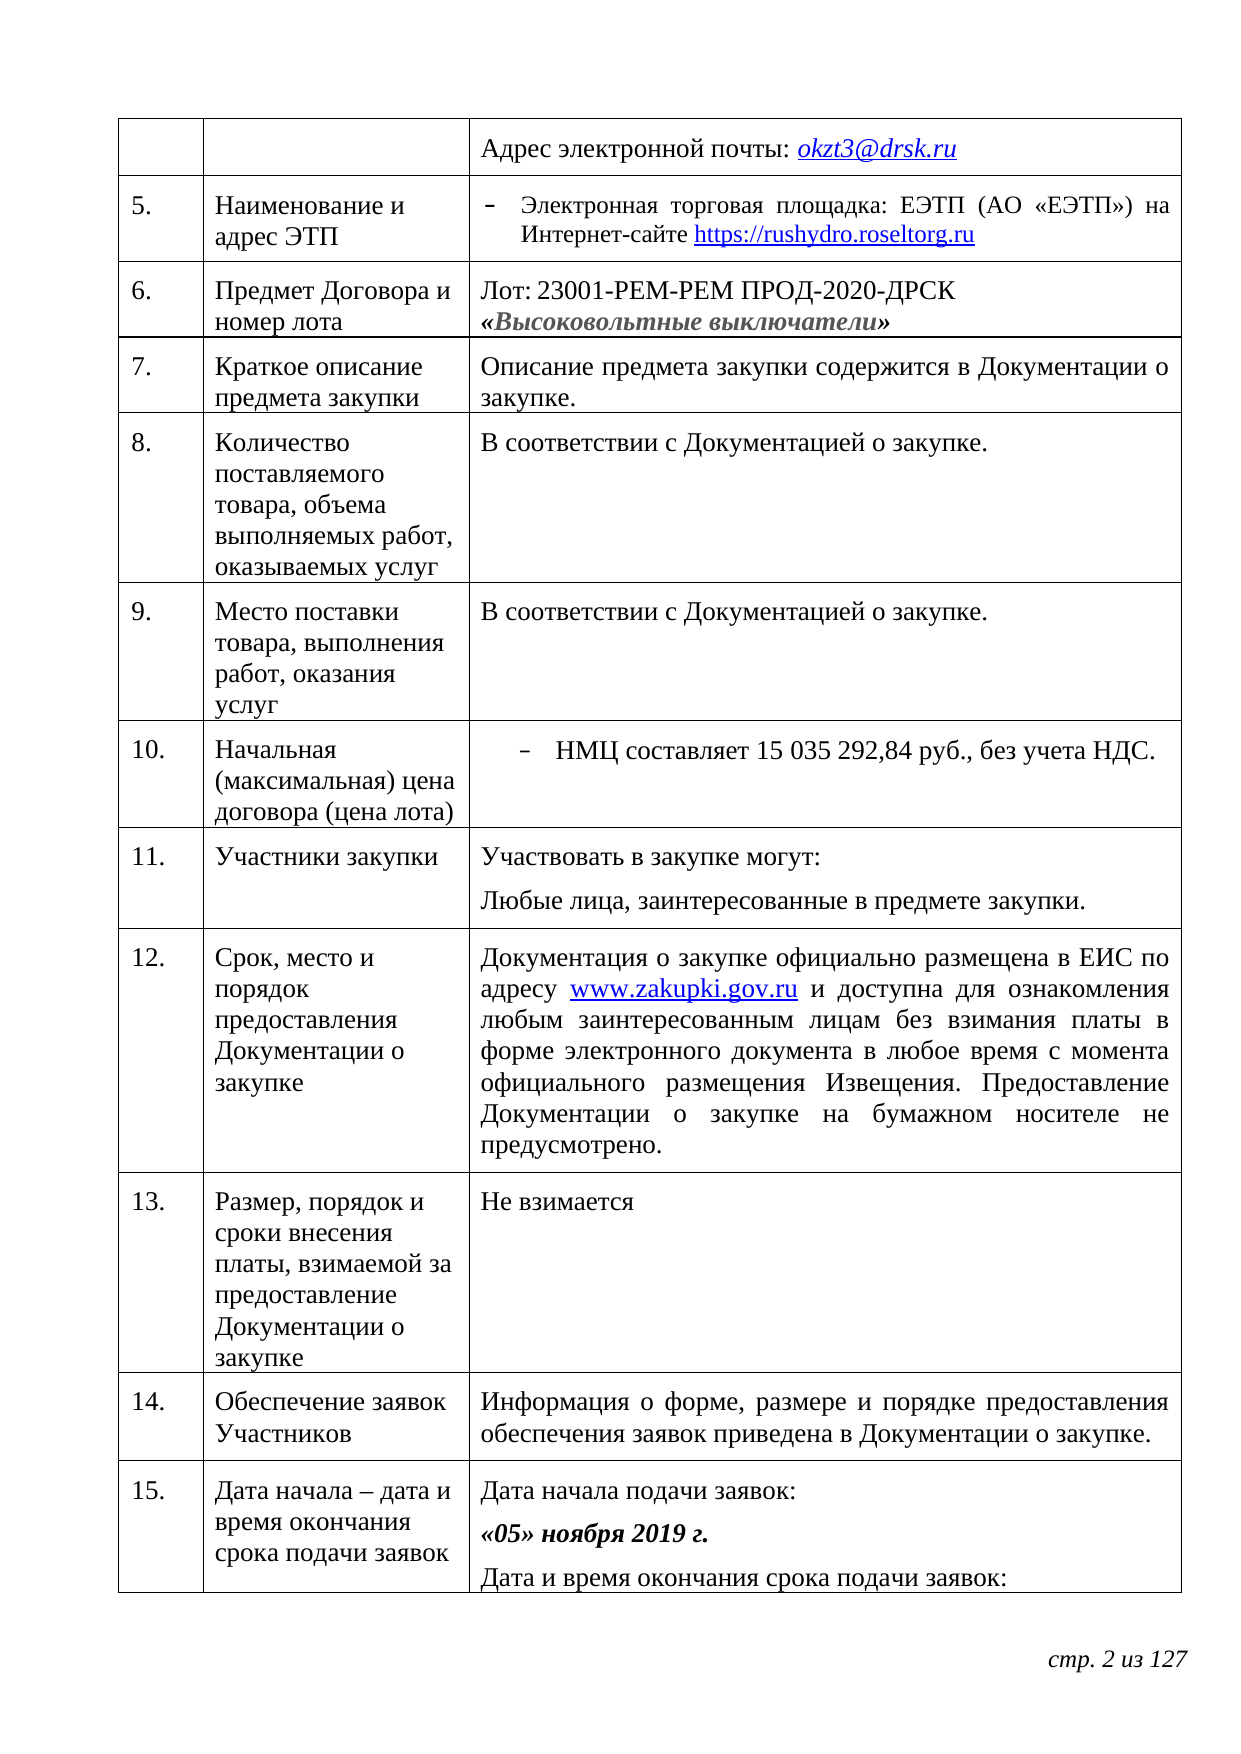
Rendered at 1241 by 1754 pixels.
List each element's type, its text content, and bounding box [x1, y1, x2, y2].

table_cell Документация о закупке официально размещена в ЕИС по адресу www.zakupki.gov.ru и доступна для ознакомления любым заинтересованным лицам без взимания платы в форме электронного документа в любое время с момента официального размещения Извещения. Предоставление Документации о закупке на бумажном носителе не предусмотрено. [470, 929, 1181, 1172]
table_cell Информация о форме, размере и порядке предоставления обеспечения заявок приведена в Документации о закупке. [470, 1373, 1181, 1460]
table_cell [119, 1173, 203, 1372]
table_cell [119, 119, 203, 175]
table_cell Место поставки товара, выполнения работ, оказания услуг [204, 583, 469, 720]
table_cell [119, 583, 203, 720]
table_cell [470, 1461, 1181, 1592]
table_cell Наименование и адрес ЭТП [204, 176, 469, 261]
table_cell Количество поставляемого товара, объема выполняемых работ, оказываемых услуг [204, 413, 469, 582]
table_cell [119, 1461, 203, 1592]
table_cell Предмет Договора и номер лота [204, 262, 469, 336]
table_cell [119, 721, 203, 827]
table_cell [119, 262, 203, 336]
table_cell Лот: 23001-РЕМ-РЕМ ПРОД-2020-ДРСК «Высоковольтные выключатели» [470, 262, 1181, 336]
table_cell НМЦ составляет 15 035 292,84 руб., без учета НДС. [470, 721, 1181, 827]
table_cell Участники закупки [204, 828, 469, 927]
table_cell [119, 338, 203, 412]
table_cell Начальная (максимальная) цена договора (цена лота) [204, 721, 469, 827]
table_cell Срок, место и порядок предоставления Документации о закупке [204, 929, 469, 1172]
table_cell [119, 1373, 203, 1460]
table_cell В соответствии с Документацией о закупке. [470, 413, 1181, 582]
table_cell Не взимается [470, 1173, 1181, 1372]
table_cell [204, 1461, 469, 1592]
table_cell Краткое описание предмета закупки [204, 338, 469, 412]
table_cell Описание предмета закупки содержится в Документации о закупке. [470, 338, 1181, 412]
table_cell Участвовать в закупке могут: Любые лица, заинтересованные в предмете закупки. [470, 828, 1181, 927]
table_cell [119, 413, 203, 582]
table_cell [119, 176, 203, 261]
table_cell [470, 119, 1181, 175]
table_cell Размер, порядок и сроки внесения платы, взимаемой за предоставление Документации о закупке [204, 1173, 469, 1372]
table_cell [204, 119, 469, 175]
table_cell В соответствии с Документацией о закупке. [470, 583, 1181, 720]
table_cell Электронная торговая площадка: ЕЭТП (АО «ЕЭТП») на Интернет-сайте https://rushydro.roseltorg.ru [470, 176, 1181, 261]
table_cell Обеспечение заявок Участников [204, 1373, 469, 1460]
table_cell [119, 929, 203, 1172]
table_cell [119, 828, 203, 927]
